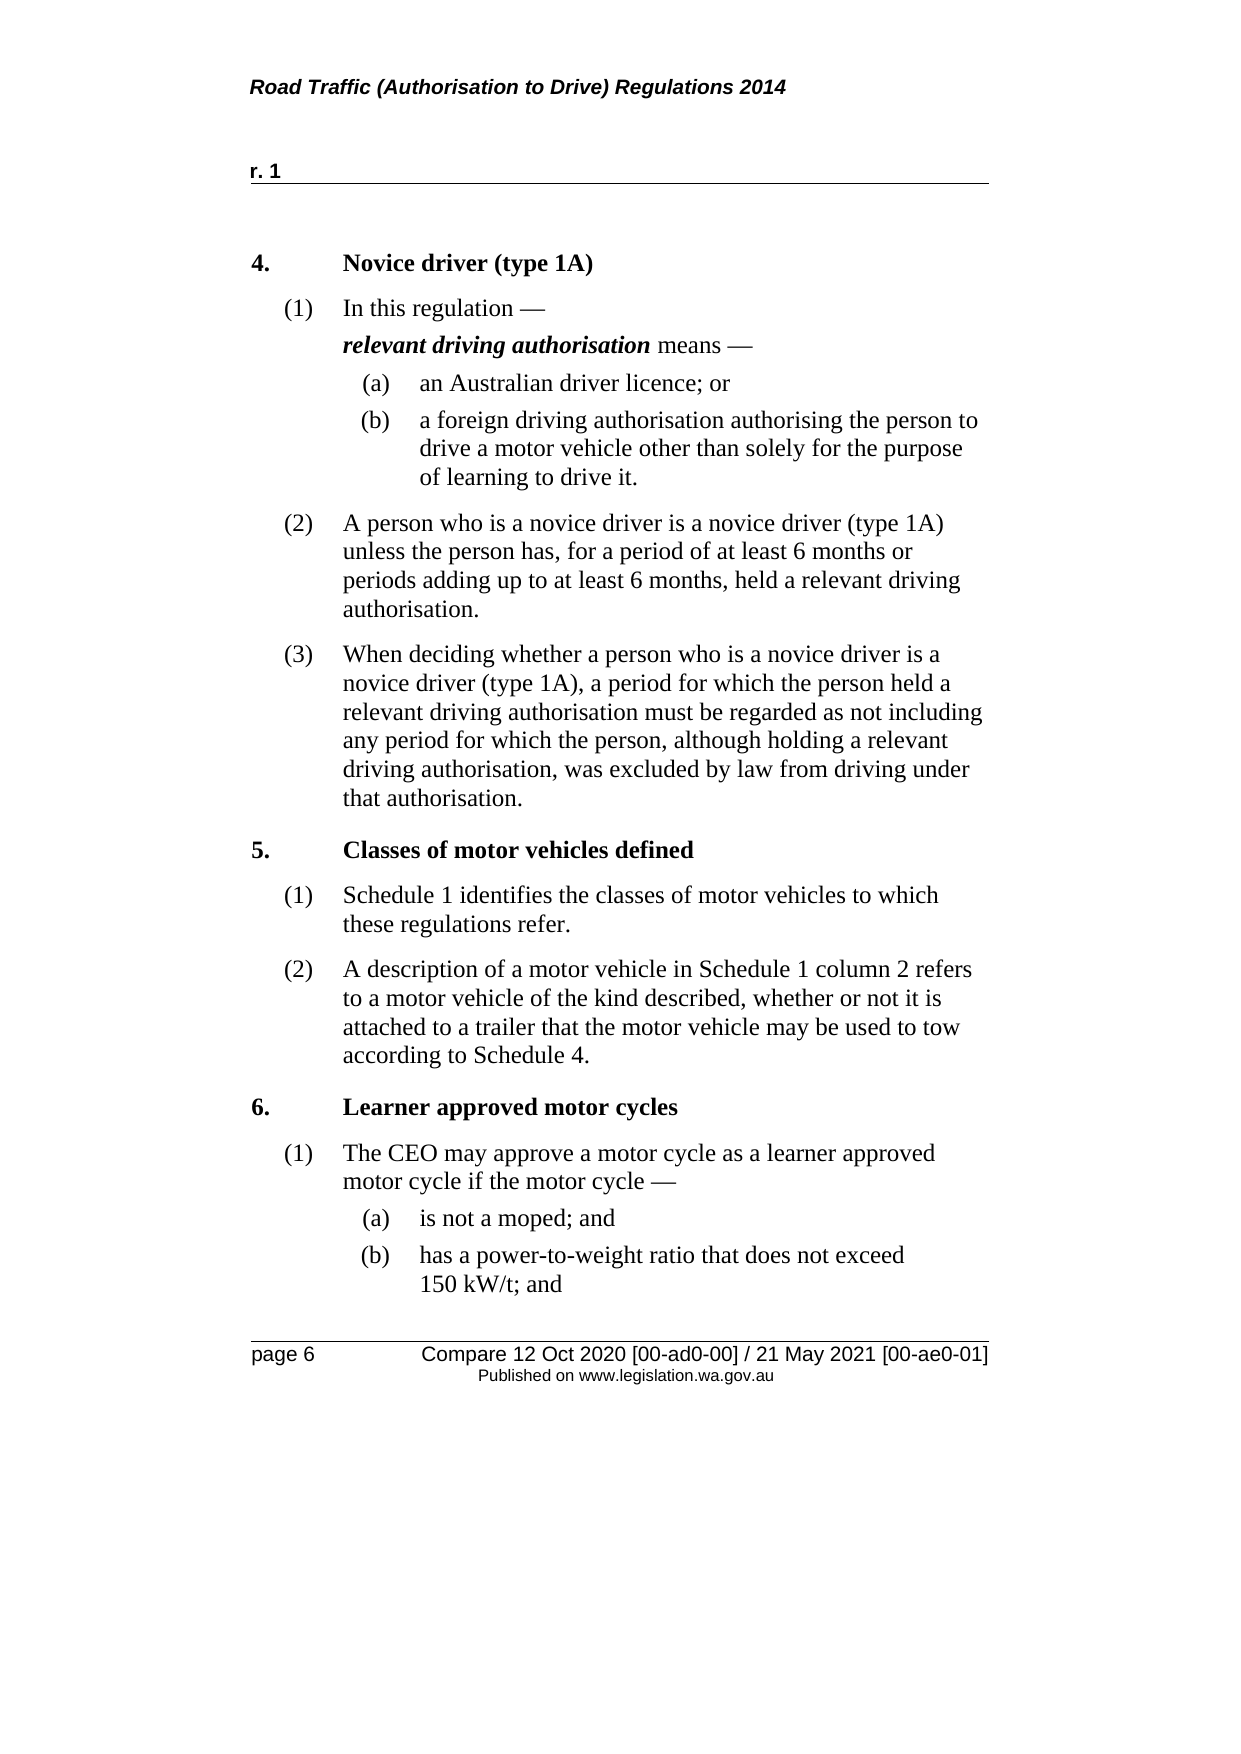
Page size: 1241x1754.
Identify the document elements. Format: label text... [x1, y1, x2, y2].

text (b) has a power-to-weight ratio that does not exceed 150 kW/t; and [251, 1241, 989, 1298]
text (1) In this regulation — [251, 293, 989, 322]
subtitle 4. Novice driver (type 1A) [251, 248, 989, 277]
subtitle 5. Classes of motor vehicles defined [251, 835, 989, 863]
text relevant driving authorisation means — [251, 331, 989, 359]
text (1) Schedule 1 identifies the classes of motor vehicles to which these regulations refer. [251, 880, 989, 938]
text (2) A description of a motor vehicle in Schedule 1 column 2 refers to a motor vehicle of the kind described, whether or not it is attached to a trailer that the motor vehicle may be used to tow according to Schedule 4. [251, 954, 989, 1069]
text (a) is not a moped; and [251, 1203, 989, 1232]
text (1) The CEO may approve a motor cycle as a learner approved motor cycle if the motor cycle — [251, 1138, 989, 1195]
text (b) a foreign driving authorisation authorising the person to drive a motor vehicle other than solely for the purpose of learning to drive it. [251, 405, 989, 491]
text (a) an Australian driver licence; or [251, 368, 989, 396]
subtitle 6. Learner approved motor cycles [251, 1092, 989, 1121]
text (2) A person who is a novice driver is a novice driver (type 1A) unless the person has, for a period of at least 6 months or periods adding up to at least 6 months, held a relevant driving authorisation. [251, 508, 989, 623]
text (3) When deciding whether a person who is a novice driver is a novice driver (type 1A), a period for which the person held a relevant driving authorisation must be regarded as not including any period for which the person, although holding a relevant driving authorisation, was excluded by law from driving under that authorisation. [251, 639, 989, 812]
